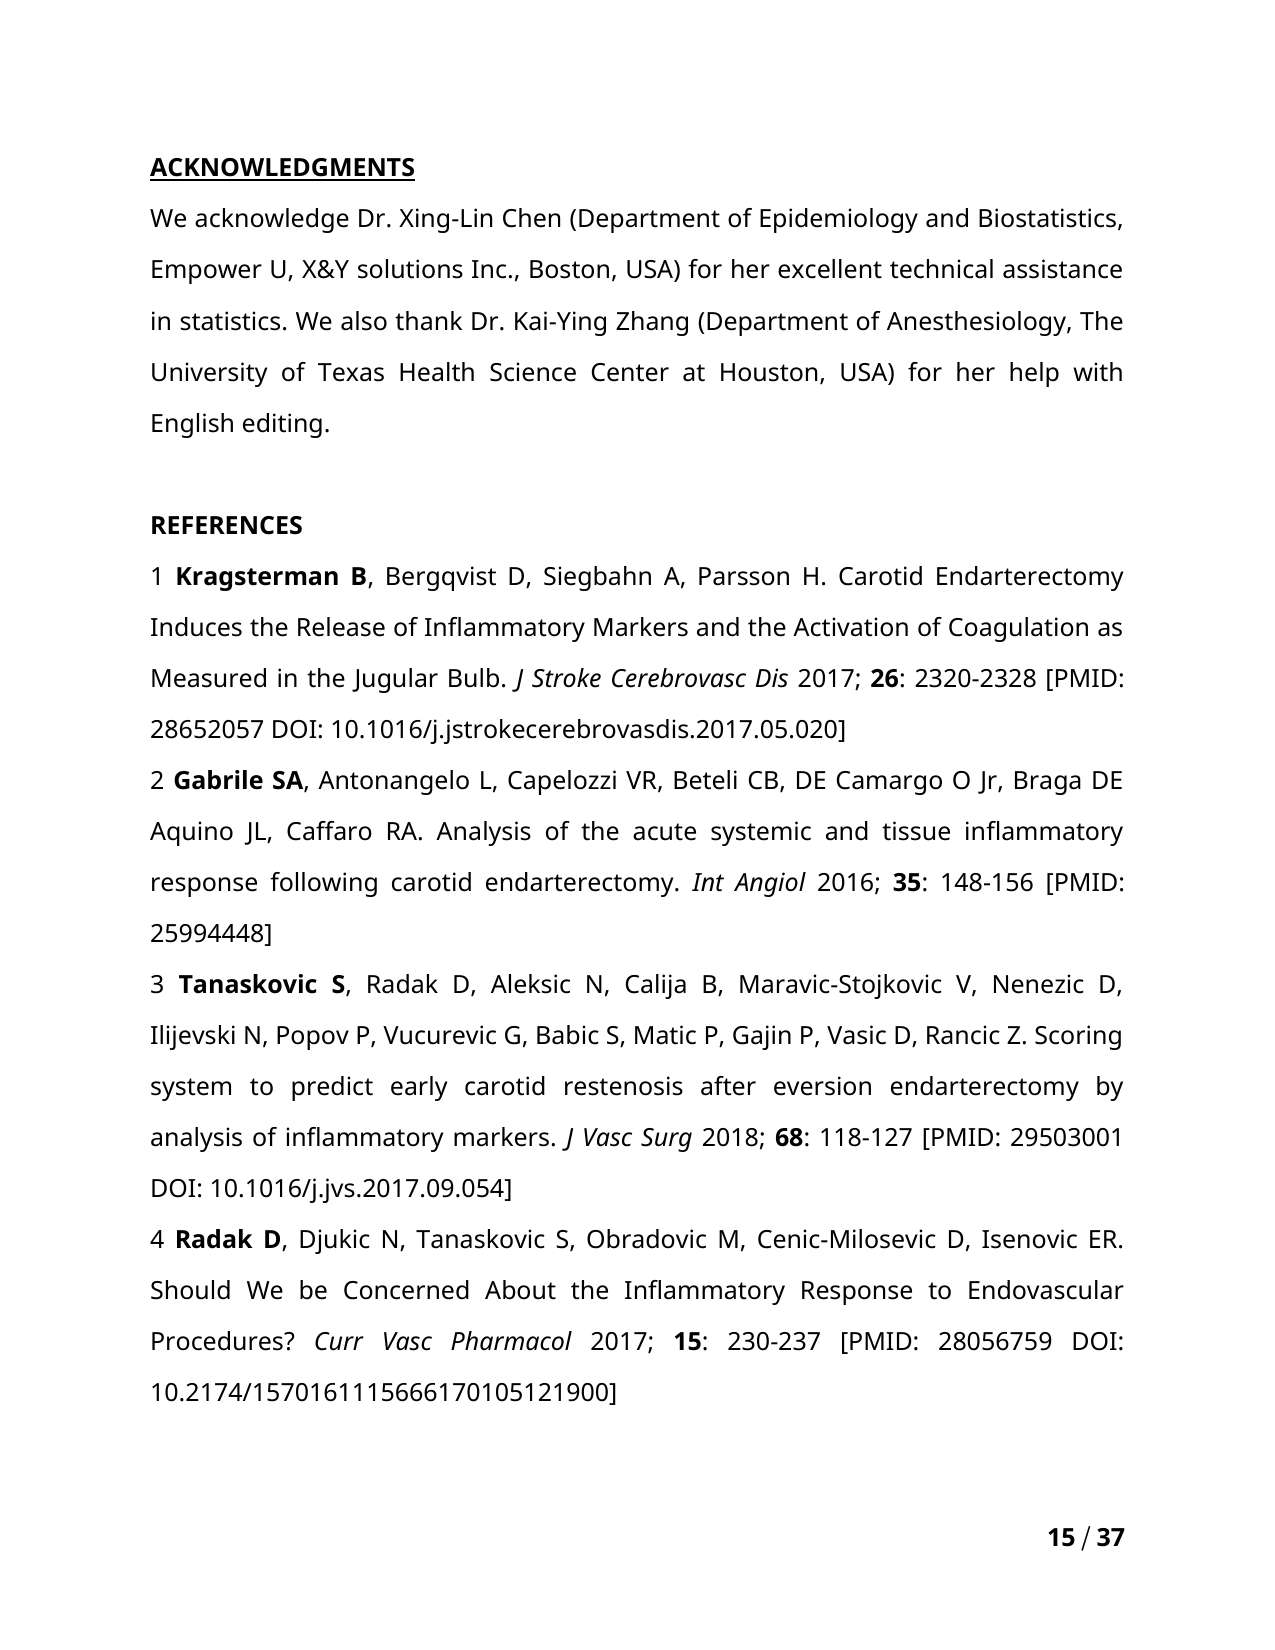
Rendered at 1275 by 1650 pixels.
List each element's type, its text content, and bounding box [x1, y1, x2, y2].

text ACKNOWLEDGMENTS [150, 150, 1125, 184]
text REFERENCES [150, 507, 1125, 541]
text 2 Gabrile SA, Antonangelo L, Capelozzi VR, Beteli CB, DE Camargo O Jr, Braga DE Aquino JL, Caffaro RA. Analysis of the acute systemic and tissue inflammatory response following carotid endarterectomy. Int Angiol 2016; 35: 148-156 [PMID: 25994448] [150, 762, 1125, 950]
text 4 Radak D, Djukic N, Tanaskovic S, Obradovic M, Cenic-Milosevic D, Isenovic ER. Should We be Concerned About the Inflammatory Response to Endovascular Procedures? Curr Vasc Pharmacol 2017; 15: 230-237 [PMID: 28056759 DOI: 10.2174/1570161115666170105121900] [150, 1222, 1125, 1409]
text We acknowledge Dr. Xing-Lin Chen (Department of Epidemiology and Biostatistics, Empower U, X&Y solutions Inc., Boston, USA) for her excellent technical assistance in statistics. We also thank Dr. Kai-Ying Zhang (Department of Anesthesiology, The University of Texas Health Science Center at Houston, USA) for her help with English editing. [150, 201, 1125, 439]
text 1 Kragsterman B, Bergqvist D, Siegbahn A, Parsson H. Carotid Endarterectomy Induces the Release of Inflammatory Markers and the Activation of Coagulation as Measured in the Jugular Bulb. J Stroke Cerebrovasc Dis 2017; 26: 2320-2328 [PMID: 28652057 DOI: 10.1016/j.jstrokecerebrovasdis.2017.05.020] [150, 558, 1125, 746]
text 3 Tanaskovic S, Radak D, Aleksic N, Calija B, Maravic-Stojkovic V, Nenezic D, Ilijevski N, Popov P, Vucurevic G, Babic S, Matic P, Gajin P, Vasic D, Rancic Z. Scoring system to predict early carotid restenosis after eversion endarterectomy by analysis of inflammatory markers. J Vasc Surg 2018; 68: 118-127 [PMID: 29503001 DOI: 10.1016/j.jvs.2017.09.054] [150, 967, 1125, 1205]
